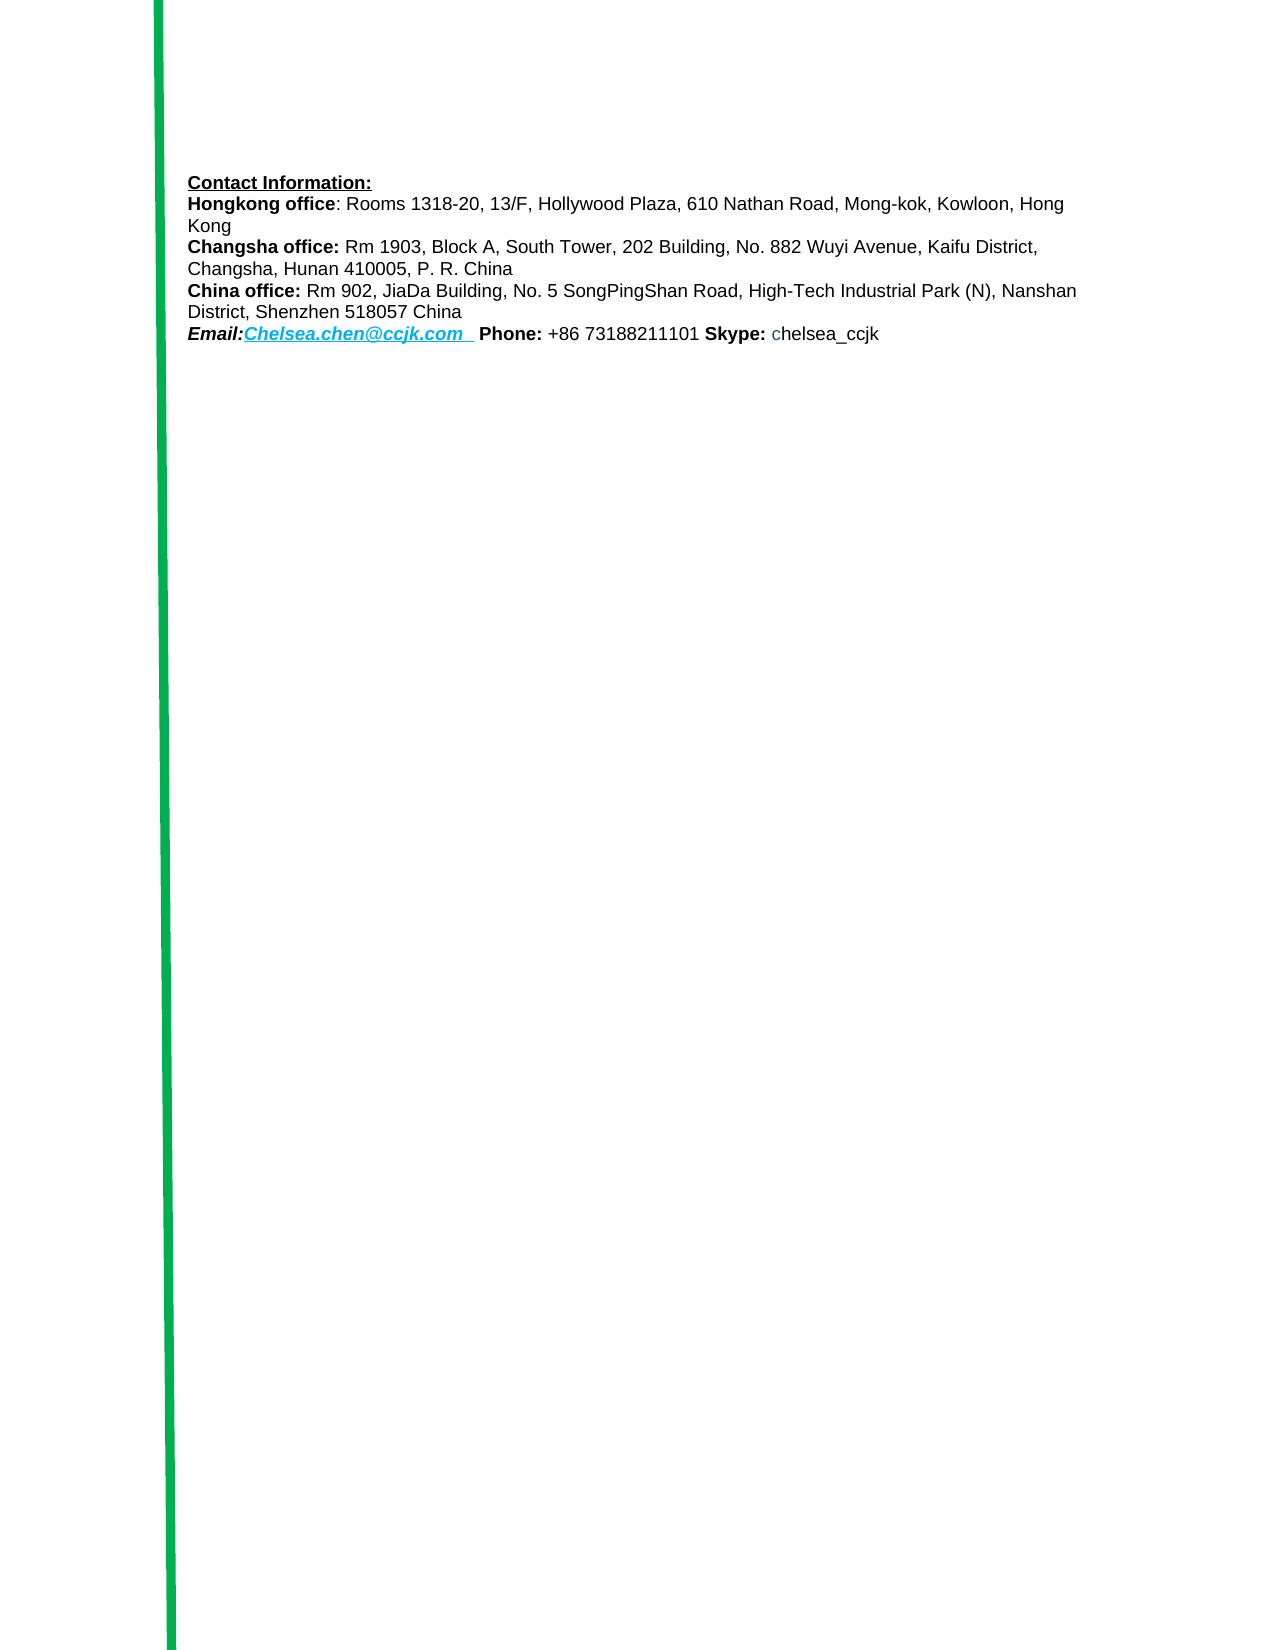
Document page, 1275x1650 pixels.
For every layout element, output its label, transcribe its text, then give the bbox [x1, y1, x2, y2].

text Contact Information: [187, 172, 1087, 193]
text Hongkong office: Rooms 1318-20, 13/F, Hollywood Plaza, 610 Nathan Road, Mong-kok, Kowloon, Hong Kong [187, 193, 1087, 236]
text Changsha office: Rm 1903, Block A, South Tower, 202 Building, No. 882 Wuyi Avenue, Kaifu District, Changsha, Hunan 410005, P. R. China [187, 236, 1087, 279]
text China office: Rm 902, JiaDa Building, No. 5 SongPingShan Road, High-Tech Industrial Park (N), Nanshan District, Shenzhen 518057 China [187, 279, 1087, 322]
text Email:Chelsea.chen@ccjk.com Phone: +86 73188211101 Skype: chelsea_ccjk [187, 322, 1087, 344]
